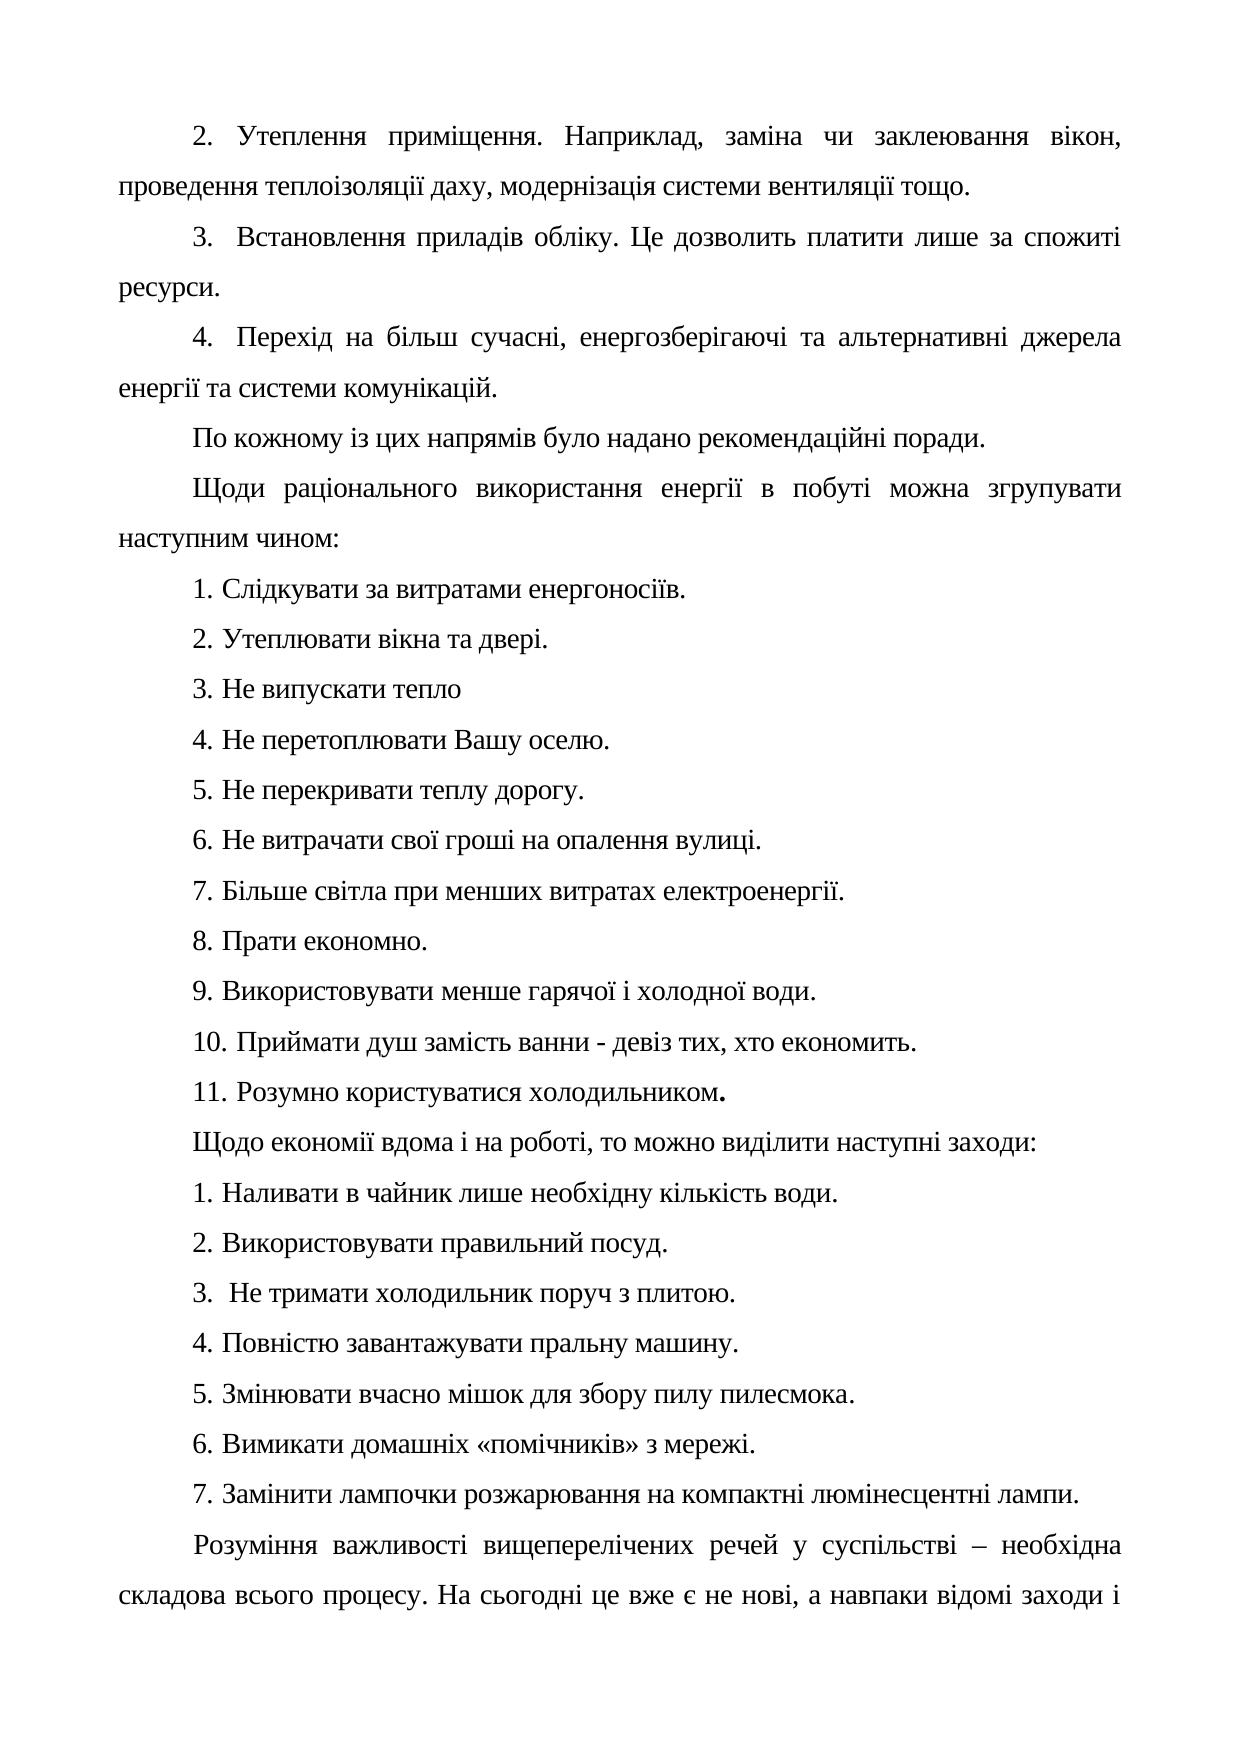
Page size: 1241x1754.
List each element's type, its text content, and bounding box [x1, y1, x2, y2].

text Щодо економії вдома і на роботі, то можно виділити наступні заходи: [133, 1124, 1122, 1158]
list Утеплення приміщення. Наприклад, заміна чи заклеювання вікон, проведення теплоізоляції даху, модернізація системи вентиляції тощо. [118, 118, 1122, 202]
list Розумно користуватися холодильником. [118, 1074, 1122, 1108]
list Не витрачати свої гроші на опалення вулиці. [118, 822, 1122, 856]
list Наливати в чайник лише необхідну кількість води. [118, 1175, 1122, 1208]
list Використовувати правильний посуд. [118, 1225, 1122, 1258]
text По кожному із цих напрямів було надано рекомендаційні поради. [118, 420, 1122, 453]
list Не випускати тепло [118, 672, 1122, 705]
list Повністю завантажувати пральну машину. [118, 1326, 1122, 1359]
list Встановлення приладів обліку. Це дозволить платити лише за спожиті ресурси. [118, 219, 1122, 303]
list Прати економно. [118, 923, 1122, 957]
text Щоди раціонального використання енергії в побуті можна згрупувати наступним чином: [118, 470, 1122, 554]
list Не перекривати теплу дорогу. [118, 772, 1122, 806]
list Замінити лампочки розжарювання на компактні люмінесцентні лампи. [118, 1477, 1122, 1510]
list Слідкувати за витратами енергоносіїв. [118, 571, 1122, 604]
list Перехід на більш сучасні, енергозберігаючі та альтернативні джерела енергії та системи комунікацій. [118, 319, 1122, 403]
list Утеплювати вікна та двері. [118, 621, 1122, 655]
list Використовувати менше гарячої і холодної води. [118, 973, 1122, 1007]
list Вимикати домашніх «помічників» з мережі. [118, 1426, 1122, 1460]
list Не перетоплювати Вашу оселю. [118, 722, 1122, 755]
list Змінювати вчасно мішок для збору пилу пилесмока. [118, 1376, 1122, 1409]
list Приймати душ замість ванни - девіз тих, хто економить. [118, 1024, 1122, 1057]
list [118, 1527, 1122, 1611]
list Не тримати холодильник поруч з плитою. [118, 1275, 1122, 1309]
list Більше світла при менших витратах електроенергії. [118, 873, 1122, 906]
